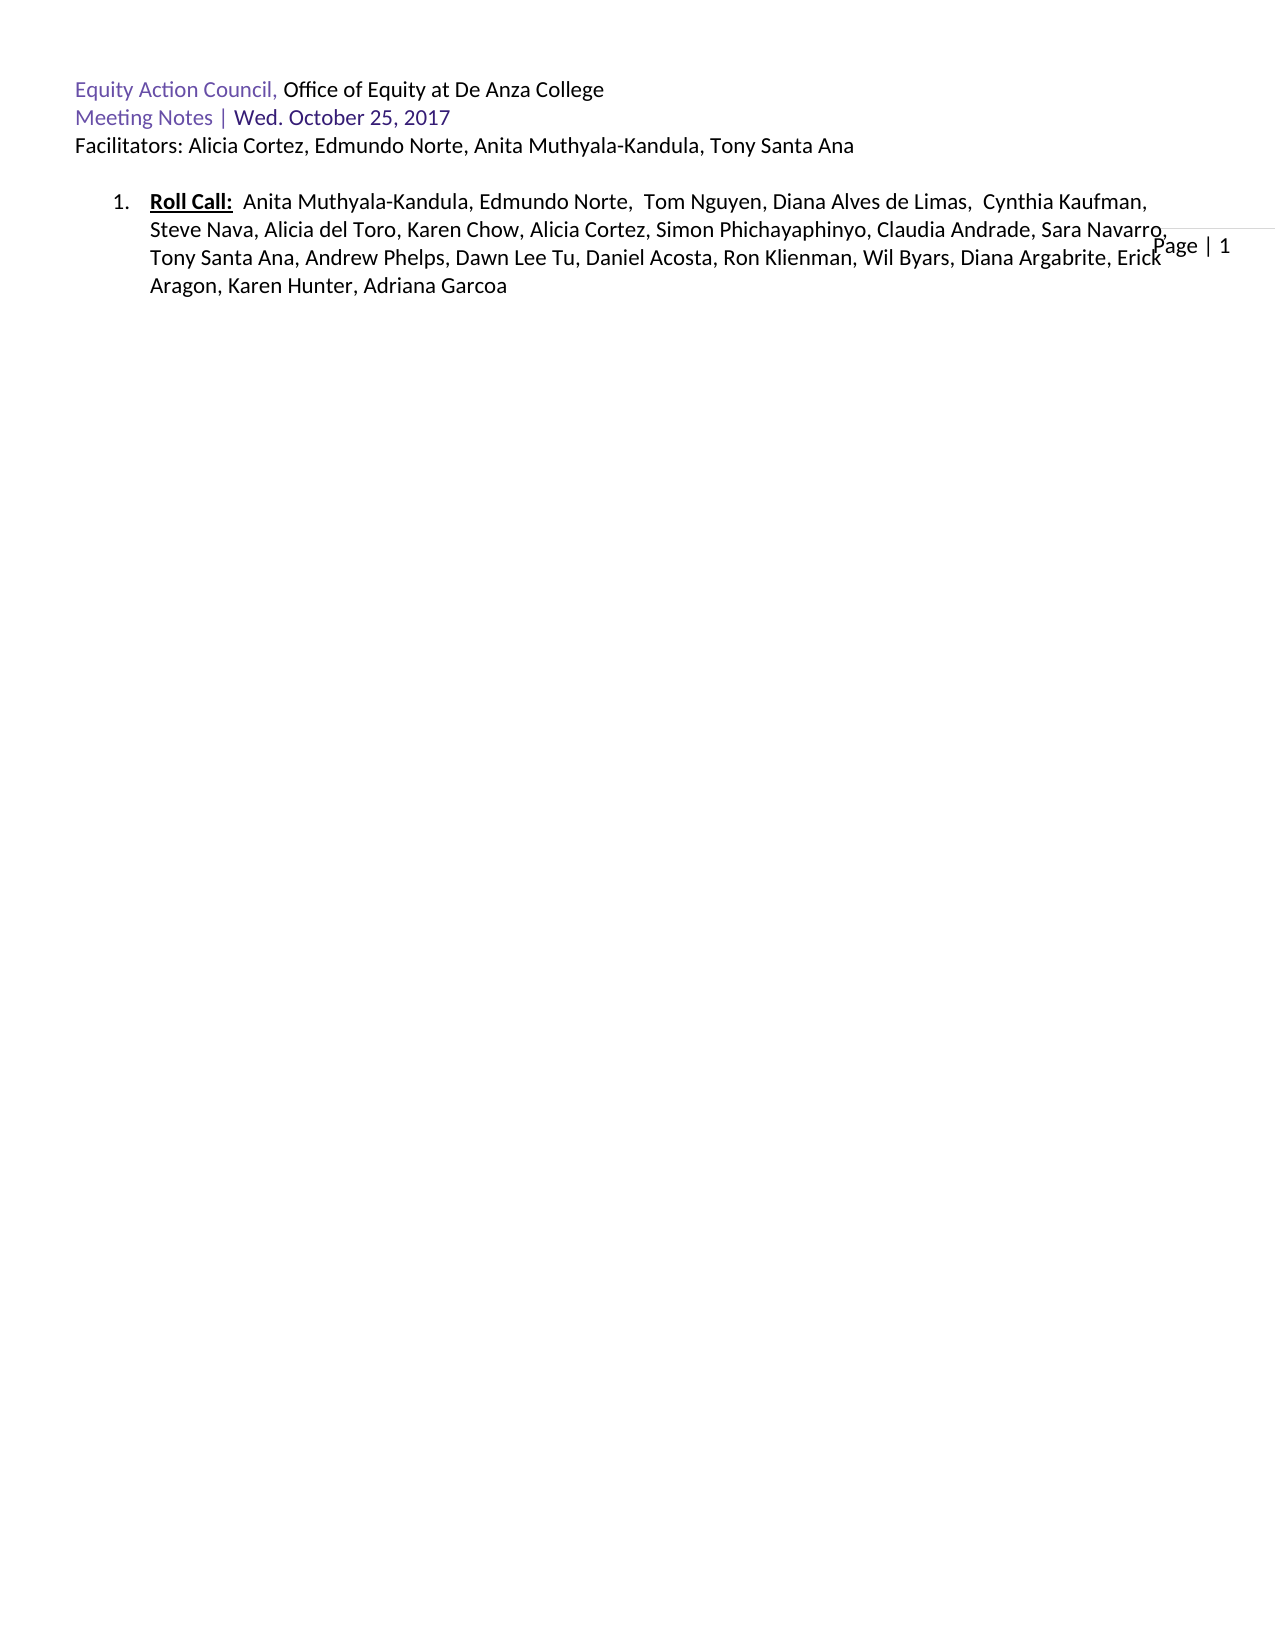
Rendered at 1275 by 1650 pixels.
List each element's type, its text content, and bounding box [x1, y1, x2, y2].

list Roll Call: Anita Muthyala-Kandula, Edmundo Norte, Tom Nguyen, Diana Alves de Limas, Cynthia Kaufman, Steve Nava, Alicia del Toro, Karen Chow, Alicia Cortez, Simon Phichayaphinyo, Claudia Andrade, Sara Navarro, Tony Santa Ana, Andrew Phelps, Dawn Lee Tu, Daniel Acosta, Ron Klienman, Wil Byars, Diana Argabrite, Erick Aragon, Karen Hunter, Adriana Garcoa [112, 187, 1200, 299]
